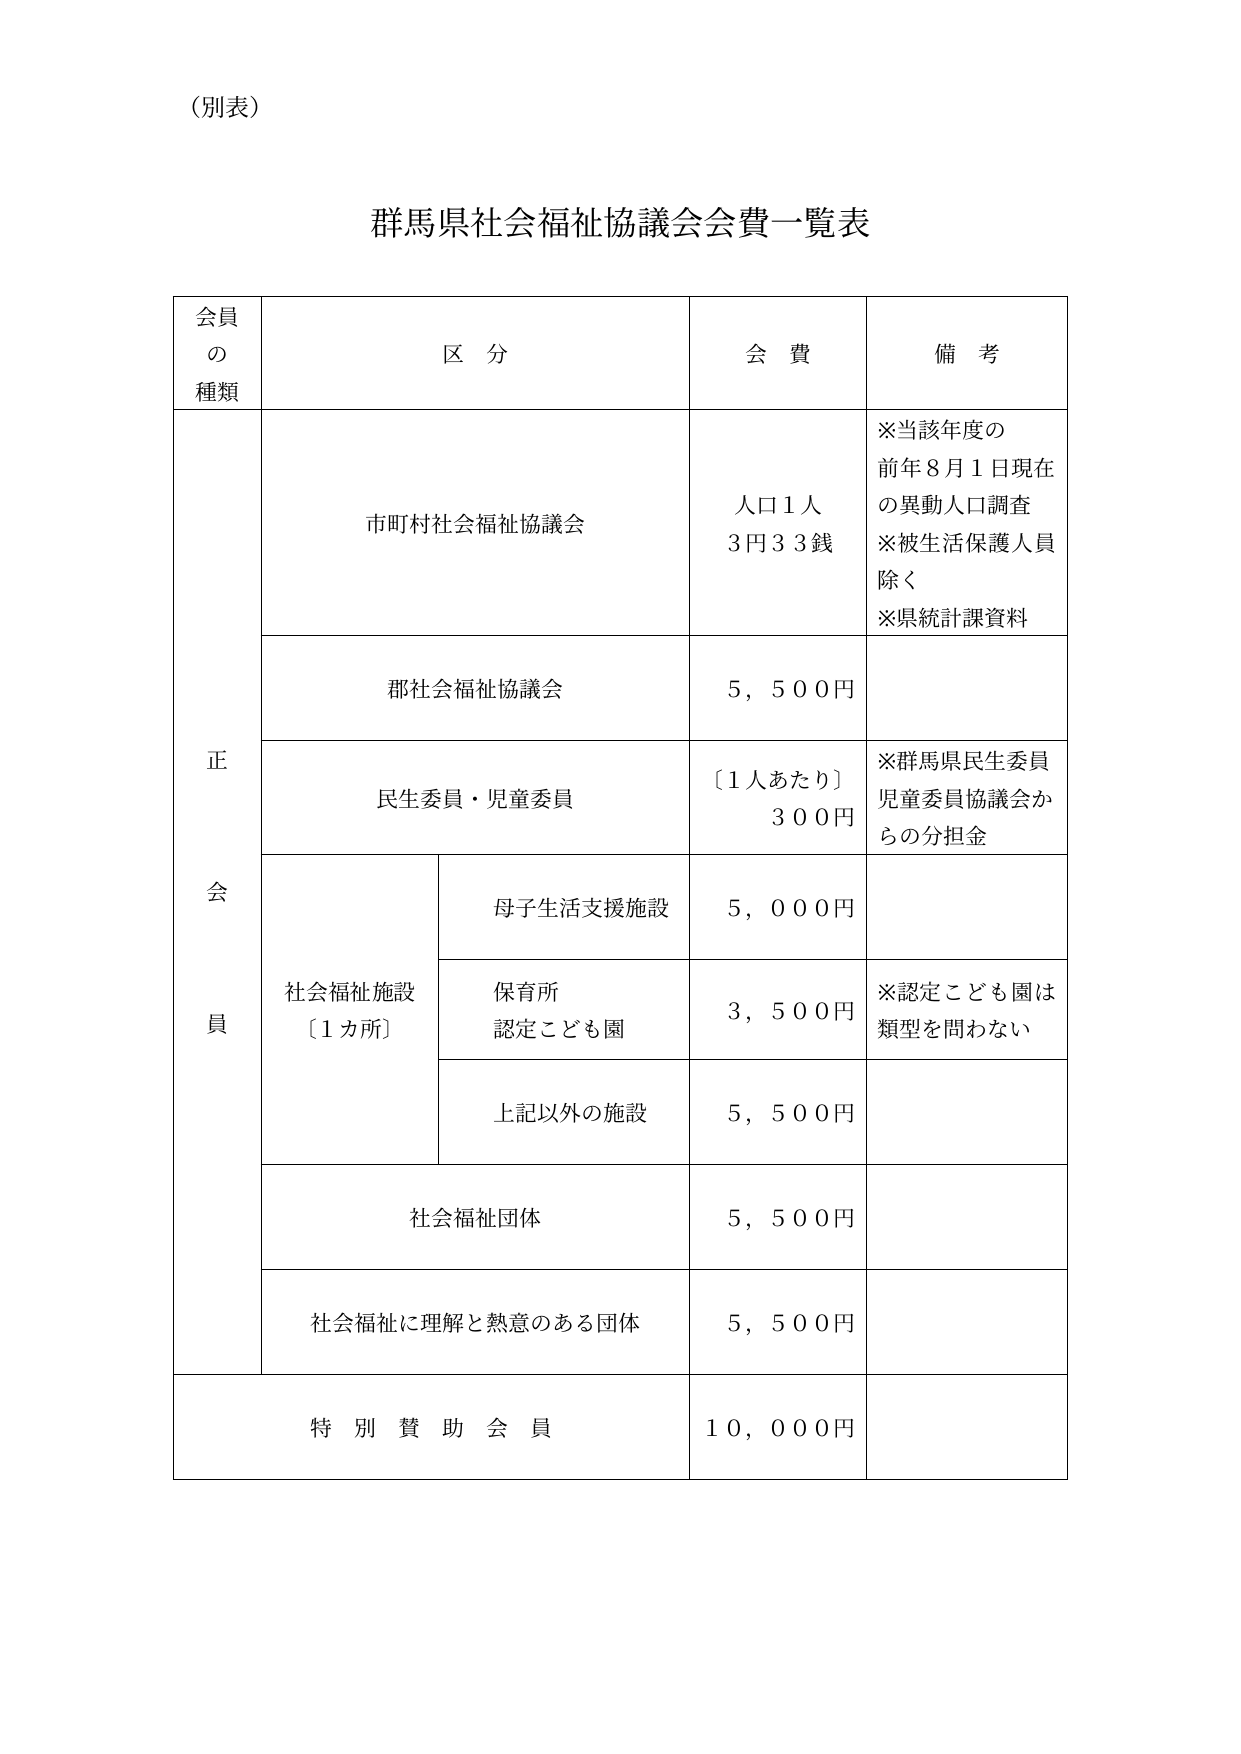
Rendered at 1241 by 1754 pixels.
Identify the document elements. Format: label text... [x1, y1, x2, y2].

table_cell ５，０００円 [690, 855, 866, 959]
table_cell [867, 1165, 1067, 1269]
table_cell 〔１人あたり〕 ３００円 [690, 741, 866, 854]
text 群馬県社会福祉協議会会費一覧表 [177, 183, 1063, 258]
table_cell ５，５００円 [690, 1270, 866, 1374]
table_cell ※群馬県民生委員児童委員協議会からの分担金 [867, 741, 1067, 854]
table_cell ※認定こども園は類型を問わない [867, 960, 1067, 1059]
table_header 会 費 [690, 297, 866, 409]
table_header 区 分 [262, 297, 689, 409]
table_cell 母子生活支援施設 [439, 855, 689, 959]
table_cell ※当該年度の 前年８月１日現在の異動人口調査 ※被生活保護人員除く ※県統計課資料 [867, 410, 1067, 635]
table_header 会員 の 種類 [174, 297, 261, 409]
table_cell 特 別 賛 助 会 員 [174, 1375, 689, 1479]
table_cell ５，５００円 [690, 636, 866, 740]
table_cell [867, 1270, 1067, 1374]
table_cell [867, 855, 1067, 959]
table_cell 市町村社会福祉協議会 [262, 410, 689, 635]
table_cell 郡社会福祉協議会 [262, 636, 689, 740]
table_cell 保育所 認定こども園 [439, 960, 689, 1059]
table_cell 社会福祉施設 〔１カ所〕 [262, 855, 438, 1164]
table_cell 社会福祉団体 [262, 1165, 689, 1269]
table_cell 社会福祉に理解と熱意のある団体 [262, 1270, 689, 1374]
table_cell ３，５００円 [690, 960, 866, 1059]
table_cell ５，５００円 [690, 1165, 866, 1269]
table_cell [867, 1060, 1067, 1164]
table_cell 正 会 員 [174, 410, 261, 1374]
table_header 備 考 [867, 297, 1067, 409]
table_cell 人口１人 ３円３３銭 [690, 410, 866, 635]
table_cell １０，０００円 [690, 1375, 866, 1479]
table_cell 上記以外の施設 [439, 1060, 689, 1164]
table_cell ５，５００円 [690, 1060, 866, 1164]
table_cell 民生委員・児童委員 [262, 741, 689, 854]
table_cell [867, 636, 1067, 740]
table_cell [867, 1375, 1067, 1479]
